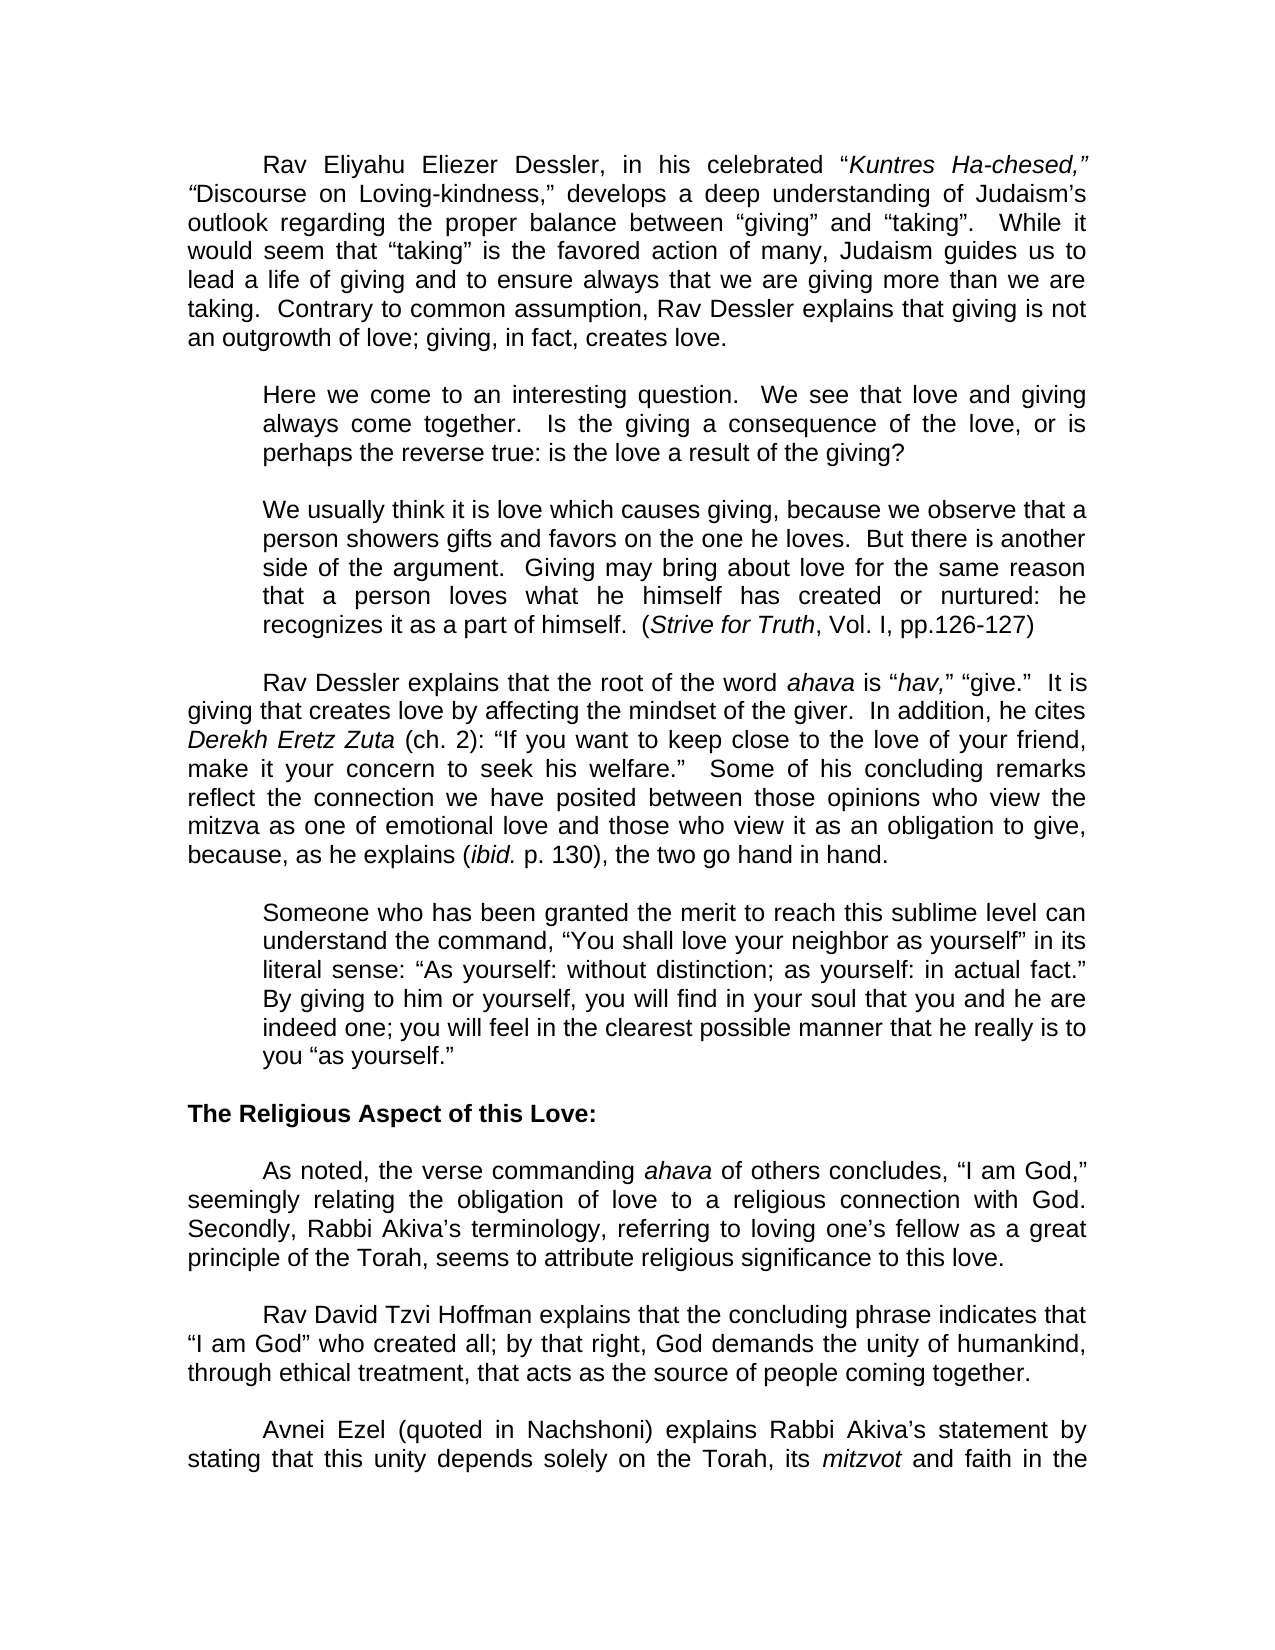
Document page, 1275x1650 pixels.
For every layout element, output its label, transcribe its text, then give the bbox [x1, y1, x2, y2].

text Rav Eliyahu Eliezer Dessler, in his celebrated “Kuntres Ha-chesed,” “Discourse on Loving-kindness,” develops a deep understanding of Judaism’s outlook regarding the proper balance between “giving” and “taking”. While it would seem that “taking” is the favored action of many, Judaism guides us to lead a life of giving and to ensure always that we are giving more than we are taking. Contrary to common assumption, Rav Dessler explains that giving is not an outgrowth of love; giving, in fact, creates love. [187, 150, 1088, 351]
text We usually think it is love which causes giving, because we observe that a person showers gifts and favors on the one he loves. But there is another side of the argument. Giving may bring about love for the same reason that a person loves what he himself has created or nurtured: he recognizes it as a part of himself. (Strive for Truth, Vol. I, pp.126-127) [262, 495, 1088, 639]
text Rav Dessler explains that the root of the word ahava is “hav,” “give.” It is giving that creates love by affecting the mindset of the giver. In addition, he cites Derekh Eretz Zuta (ch. 2): “If you want to keep close to the love of your friend, make it your concern to seek his welfare.” Some of his concluding remarks reflect the connection we have posited between those opinions who view the mitzva as one of emotional love and those who view it as an obligation to give, because, as he explains (ibid. p. 130), the two go hand in hand. [187, 667, 1088, 869]
text Someone who has been granted the merit to reach this sublime level can understand the command, “You shall love your neighbor as yourself” in its literal sense: “As yourself: without distinction; as yourself: in actual fact.” By giving to him or yourself, you will find in your soul that you and he are indeed one; you will feel in the clearest possible manner that he really is to you “as yourself.” [262, 897, 1088, 1070]
text Rav David Tzvi Hoffman explains that the concluding phrase indicates that “I am God” who created all; by that right, God demands the unity of humankind, through ethical treatment, that acts as the source of people coming together. [187, 1300, 1088, 1386]
text As noted, the verse commanding ahava of others concludes, “I am God,” seemingly relating the obligation of love to a religious connection with God. Secondly, Rabbi Akiva’s terminology, referring to loving one’s fellow as a great principle of the Torah, seems to attribute religious significance to this love. [187, 1156, 1088, 1271]
text Here we come to an interesting question. We see that love and giving always come together. Is the giving a consequence of the love, or is perhaps the reverse true: is the love a result of the giving? [262, 380, 1088, 466]
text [187, 1415, 1088, 1472]
text The Religious Aspect of this Love: [187, 1099, 1088, 1127]
